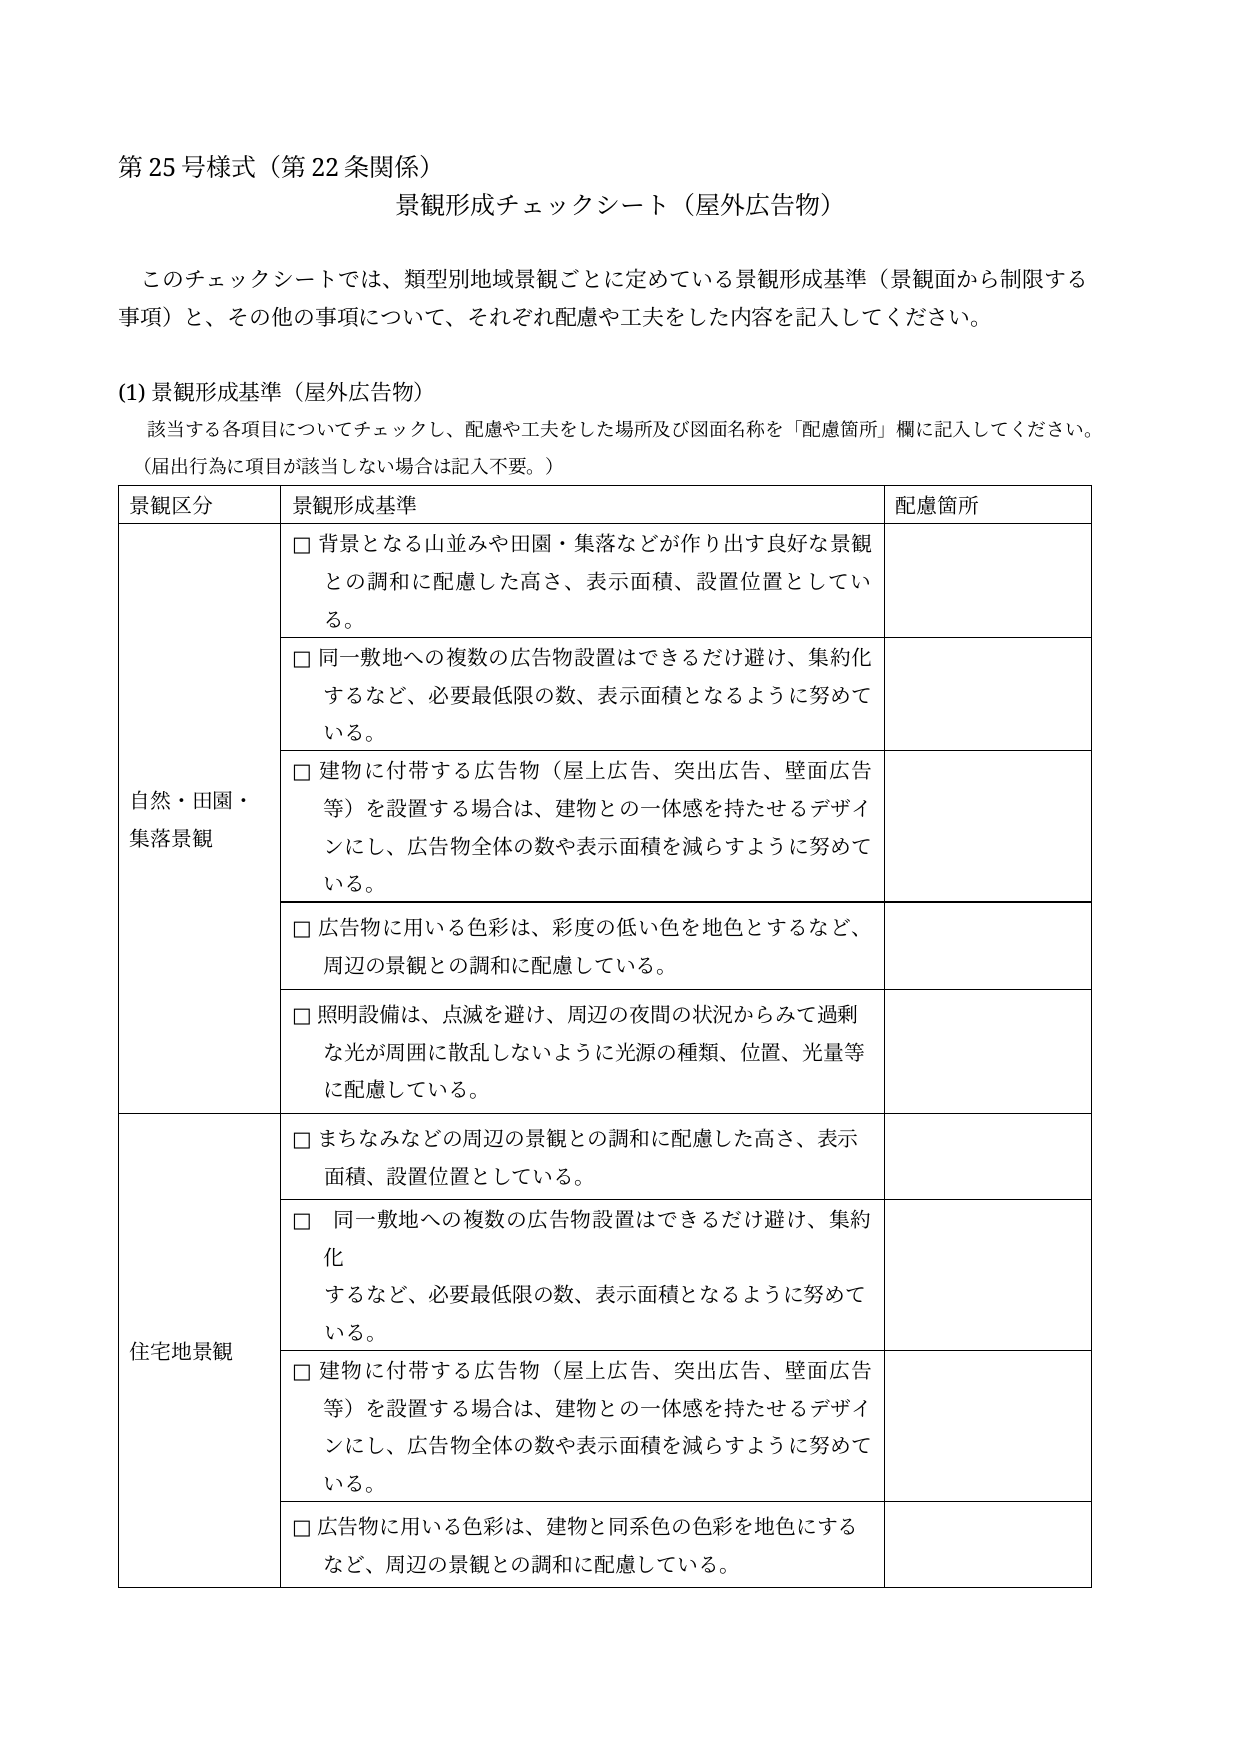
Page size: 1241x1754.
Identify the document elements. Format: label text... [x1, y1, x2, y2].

text (1) 景観形成基準（屋外広告物） [118, 372, 1063, 410]
table_cell □ 建物に付帯する広告物（屋上広告、突出広告、壁面広告等）を設置する場合は、建物との一体感を持たせるデザインにし、広告物全体の数や表示面積を減らすように努めている。 [281, 751, 884, 901]
table_cell [885, 751, 1091, 901]
table_cell □ 同一敷地への複数の広告物設置はできるだけ避け、集約化 するなど、必要最低限の数、表示面積となるように努めて いる。 [281, 1200, 884, 1350]
table_cell □ 建物に付帯する広告物（屋上広告、突出広告、壁面広告等）を設置する場合は、建物との一体感を持たせるデザインにし、広告物全体の数や表示面積を減らすように努めている。 [281, 1351, 884, 1501]
table_cell [885, 638, 1091, 750]
table_cell 住宅地景観 [119, 1114, 280, 1587]
text 該当する各項目についてチェックし、配慮や工夫をした場所及び図面名称を「配慮箇所」欄に記入してください。 [133, 410, 1122, 447]
text 第25号様式（第22条関係） [118, 147, 1063, 185]
table_cell [885, 1114, 1091, 1199]
table_cell [885, 1351, 1091, 1501]
text （届出行為に項目が該当しない場合は記入不要。） [133, 447, 1122, 485]
table_cell □ 広告物に用いる色彩は、彩度の低い色を地色とするなど、周辺の景観との調和に配慮している。 [281, 903, 884, 989]
table_cell [885, 990, 1091, 1113]
table_header 景観区分 [119, 486, 280, 523]
table_cell [885, 1502, 1091, 1587]
table_cell 自然・田園・ 集落景観 [119, 524, 280, 1113]
text このチェックシートでは、類型別地域景観ごとに定めている景観形成基準（景観面から制限する事項）と、その他の事項について、それぞれ配慮や工夫をした内容を記入してください。 [118, 260, 1092, 335]
table_cell [885, 524, 1091, 637]
table_cell □ まちなみなどの周辺の景観との調和に配慮した高さ、表示 面積、設置位置としている。 [281, 1114, 884, 1199]
table_cell □ 広告物に用いる色彩は、建物と同系色の色彩を地色にする など、周辺の景観との調和に配慮している。 [281, 1502, 884, 1587]
table_cell [885, 903, 1091, 989]
table_cell □ 背景となる山並みや田園・集落などが作り出す良好な景観との調和に配慮した高さ、表示面積、設置位置としている。 [281, 524, 884, 637]
text 景観形成チェックシート（屋外広告物） [177, 185, 1063, 222]
table_cell □ 照明設備は、点滅を避け、周辺の夜間の状況からみて過剰 な光が周囲に散乱しないように光源の種類、位置、光量等 に配慮している。 [281, 990, 884, 1113]
table_header 景観形成基準 [281, 486, 884, 523]
table_header 配慮箇所 [885, 486, 1091, 523]
table_cell □ 同一敷地への複数の広告物設置はできるだけ避け、集約化するなど、必要最低限の数、表示面積となるように努めている。 [281, 638, 884, 750]
table_cell [885, 1200, 1091, 1350]
